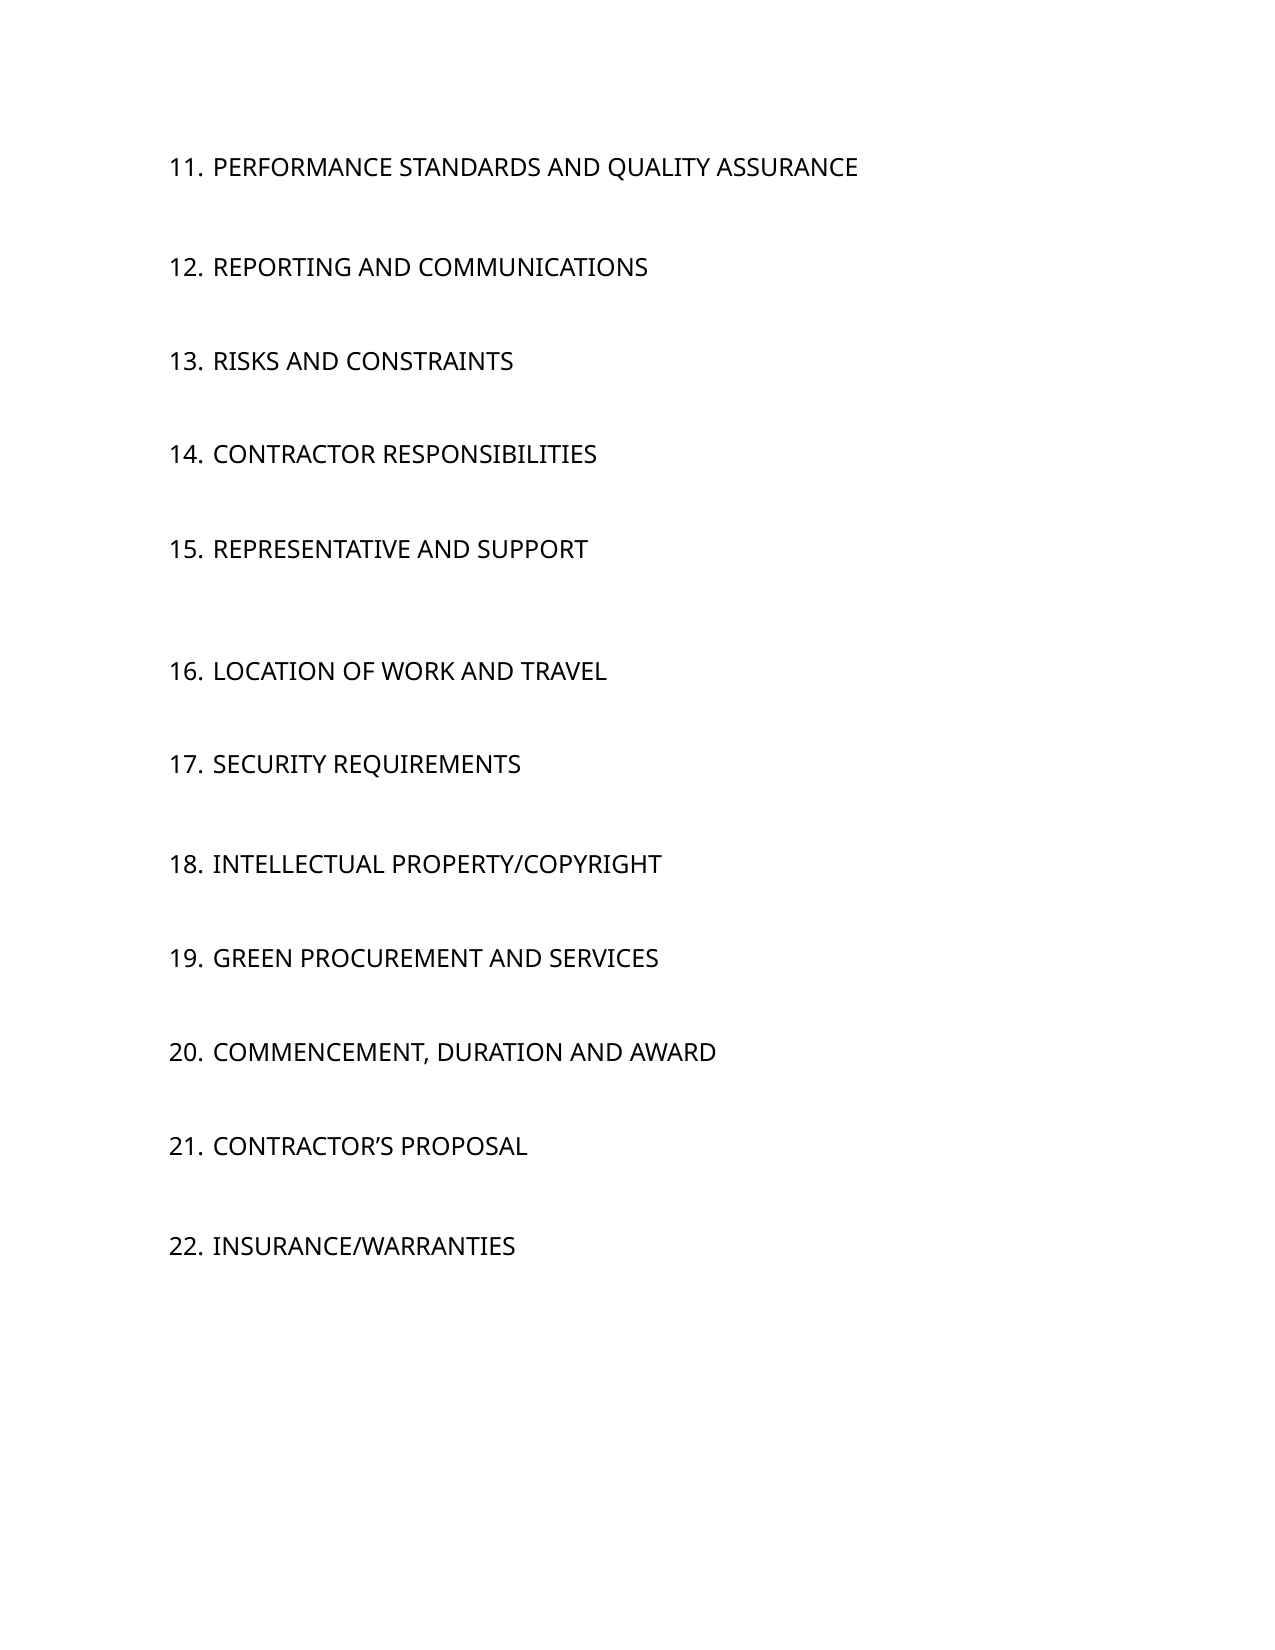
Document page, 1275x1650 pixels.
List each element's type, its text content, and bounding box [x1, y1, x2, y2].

subtitle PERFORMANCE STANDARDS AND QUALITY ASSURANCE [169, 150, 1106, 184]
subtitle CONTRACTOR RESPONSIBILITIES [169, 437, 1106, 471]
subtitle REPRESENTATIVE AND SUPPORT [169, 531, 1106, 565]
subtitle REPORTING AND COMMUNICATIONS [169, 249, 1106, 283]
subtitle SECURITY REQUIREMENTS [169, 747, 1106, 781]
subtitle COMMENCEMENT, DURATION AND AWARD [169, 1035, 1106, 1069]
subtitle LOCATION OF WORK AND TRAVEL [169, 653, 1106, 687]
subtitle GREEN PROCUREMENT AND SERVICES [169, 941, 1106, 975]
subtitle CONTRACTOR’S PROPOSAL [169, 1129, 1106, 1163]
subtitle RISKS AND CONSTRAINTS [169, 343, 1106, 377]
subtitle INSURANCE/WARRANTIES [169, 1228, 1106, 1262]
subtitle INTELLECTUAL PROPERTY/COPYRIGHT [169, 847, 1106, 881]
